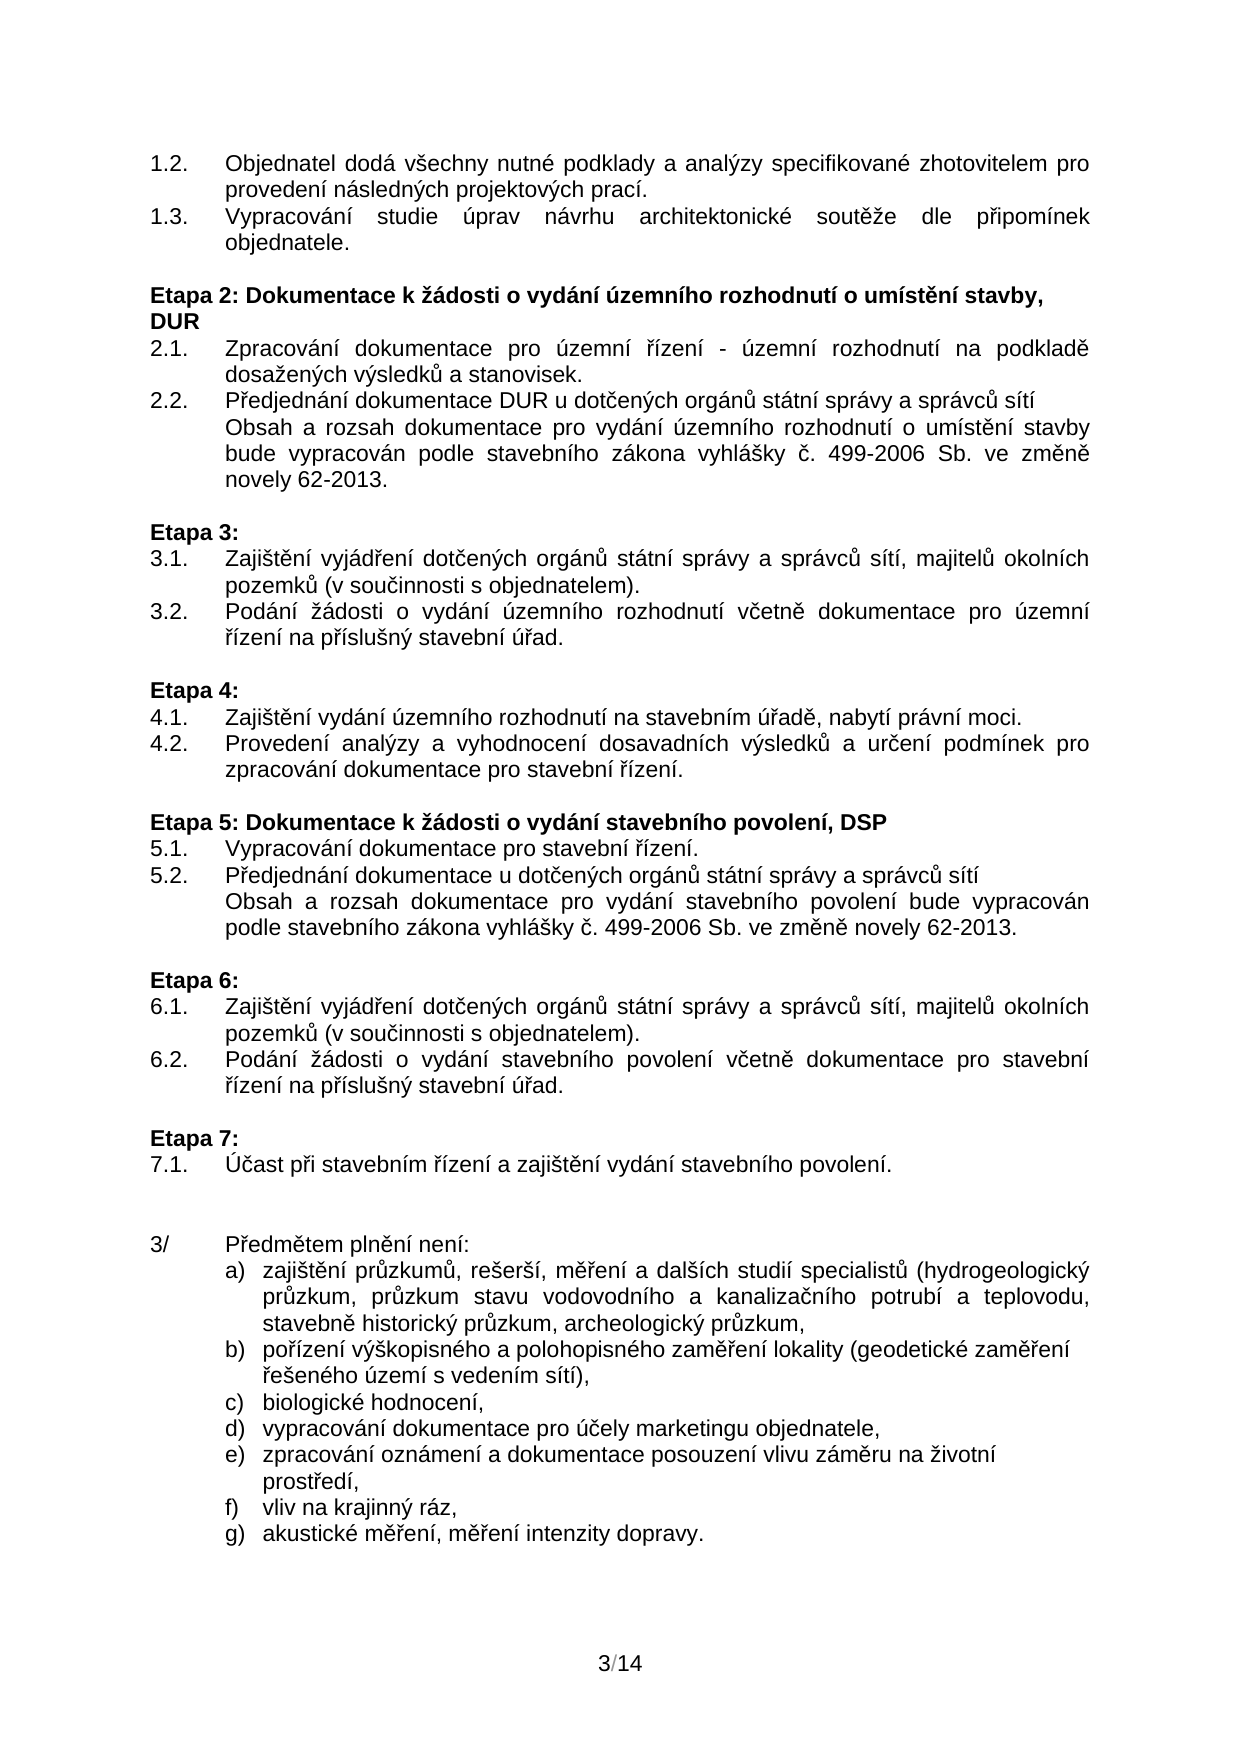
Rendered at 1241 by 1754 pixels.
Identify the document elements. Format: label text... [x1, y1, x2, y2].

text 2.1. Zpracování dokumentace pro územní řízení - územní rozhodnutí na podkladě dosažených výsledků a stanovisek. [150, 334, 1090, 387]
list Vypracování studie úprav návrhu architektonické soutěže dle připomínek objednatele. [150, 203, 1090, 255]
text Obsah a rozsah dokumentace pro vydání stavebního povolení bude vypracován podle stavebního zákona vyhlášky č. 499-2006 Sb. ve změně novely 62-2013. [225, 888, 1090, 941]
text 6.2. Podání žádosti o vydání stavebního povolení včetně dokumentace pro stavební řízení na příslušný stavební úřad. [150, 1046, 1090, 1099]
text Etapa 7: [150, 1125, 1090, 1151]
text 7.1. Účast při stavebním řízení a zajištění vydání stavebního povolení. [150, 1151, 1090, 1178]
list zajištění průzkumů, rešerší, měření a dalších studií specialistů (hydrogeologický průzkum, průzkum stavu vodovodního a kanalizačního potrubí a teplovodu, stavebně historický průzkum, archeologický průzkum, [225, 1257, 1090, 1336]
list biologické hodnocení, [225, 1389, 1090, 1415]
text Etapa 3: [150, 519, 1090, 545]
text Obsah a rozsah dokumentace pro vydání územního rozhodnutí o umístění stavby bude vypracován podle stavebního zákona vyhlášky č. 499-2006 Sb. ve změně novely 62-2013. [225, 413, 1090, 493]
text Etapa 4: [150, 677, 1090, 703]
text 4.1. Zajištění vydání územního rozhodnutí na stavebním úřadě, nabytí právní moci. [150, 703, 1090, 730]
list vliv na krajinný ráz, [225, 1494, 1090, 1520]
text 6.1. Zajištění vyjádření dotčených orgánů státní správy a správců sítí, majitelů okolních pozemků (v součinnosti s objednatelem). [150, 993, 1090, 1046]
text Etapa 5: Dokumentace k žádosti o vydání stavebního povolení, DSP [150, 809, 1090, 835]
text 3.2. Podání žádosti o vydání územního rozhodnutí včetně dokumentace pro územní řízení na příslušný stavební úřad. [150, 598, 1090, 651]
text 3.1. Zajištění vyjádření dotčených orgánů státní správy a správců sítí, majitelů okolních pozemků (v součinnosti s objednatelem). [150, 545, 1090, 598]
list vypracování dokumentace pro účely marketingu objednatele, [225, 1415, 1090, 1441]
list akustické měření, měření intenzity dopravy. [225, 1520, 1090, 1547]
text Etapa 2: Dokumentace k žádosti o vydání územního rozhodnutí o umístění stavby, DUR [150, 282, 1090, 334]
text 2.2. Předjednání dokumentace DUR u dotčených orgánů státní správy a správců sítí [150, 387, 1090, 413]
text 4.2. Provedení analýzy a vyhodnocení dosavadních výsledků a určení podmínek pro zpracování dokumentace pro stavební řízení. [150, 730, 1090, 782]
text 5.1. Vypracování dokumentace pro stavební řízení. [150, 835, 1090, 862]
text Etapa 6: [150, 967, 1090, 993]
list zpracování oznámení a dokumentace posouzení vlivu záměru na životní prostředí, [225, 1441, 1090, 1494]
text 5.2. Předjednání dokumentace u dotčených orgánů státní správy a správců sítí [150, 862, 1090, 888]
list Objednatel dodá všechny nutné podklady a analýzy specifikované zhotovitelem pro provedení následných projektových prací. [150, 150, 1090, 203]
text 3/ Předmětem plnění není: [150, 1231, 1090, 1257]
list pořízení výškopisného a polohopisného zaměření lokality (geodetické zaměření řešeného území s vedením sítí), [225, 1336, 1090, 1389]
